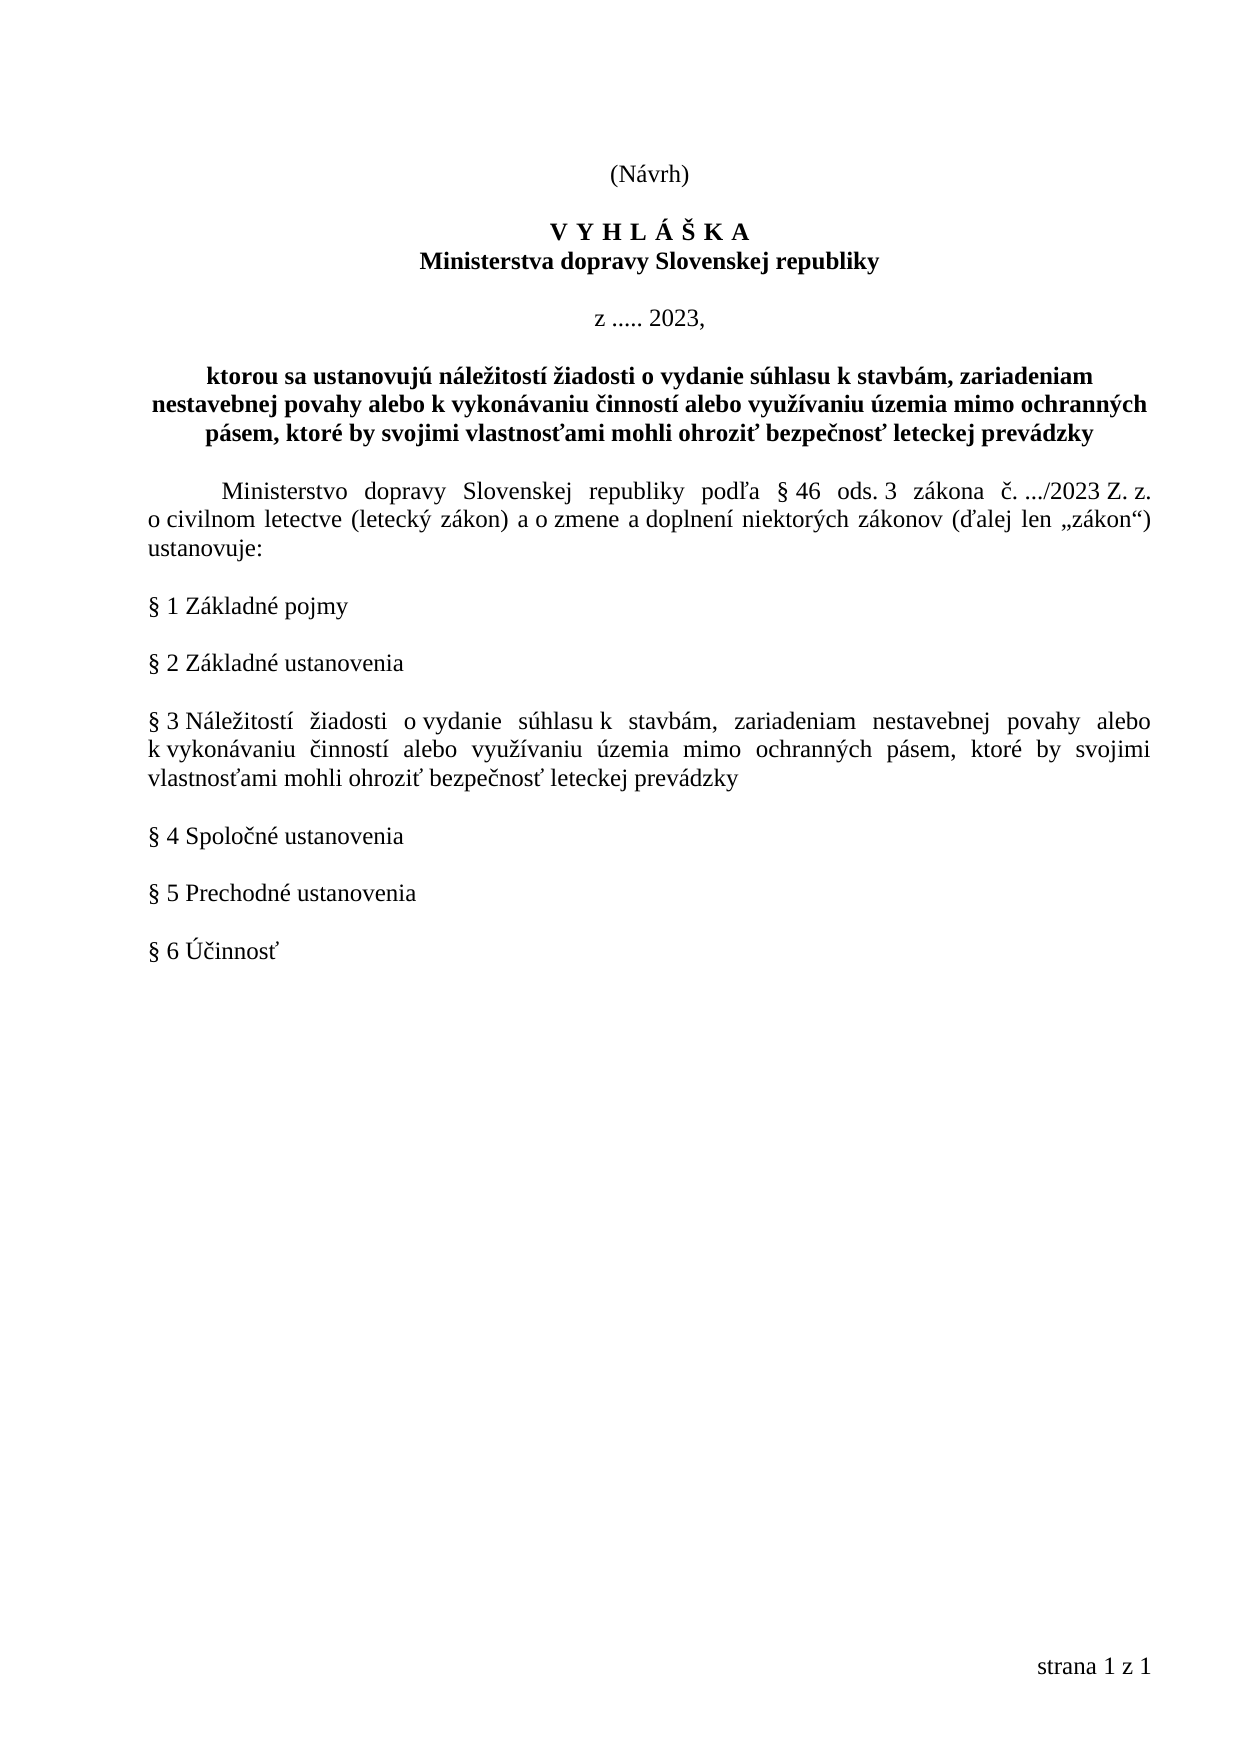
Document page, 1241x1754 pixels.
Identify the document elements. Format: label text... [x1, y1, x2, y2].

text § 6 Účinnosť [148, 936, 1152, 964]
text (Návrh) [148, 159, 1152, 188]
text § 4 Spoločné ustanovenia [148, 821, 1152, 849]
text § 3 Náležitostí žiadosti o vydanie súhlasu k stavbám, zariadeniam nestavebnej povahy alebo k vykonávaniu činností alebo využívaniu územia mimo ochranných pásem, ktoré by svojimi vlastnosťami mohli ohroziť bezpečnosť leteckej prevádzky [148, 706, 1152, 792]
text Ministerstva dopravy Slovenskej republiky [148, 246, 1152, 274]
text VYHLÁŠKA [148, 217, 1152, 246]
text § 1 Základné pojmy [148, 591, 1152, 619]
text § 2 Základné ustanovenia [148, 648, 1152, 677]
text ktorou sa ustanovujú náležitostí žiadosti o vydanie súhlasu k stavbám, zariadeniam nestavebnej povahy alebo k vykonávaniu činností alebo využívaniu územia mimo ochranných pásem, ktoré by svojimi vlastnosťami mohli ohroziť bezpečnosť leteckej prevádzky [148, 361, 1152, 447]
text Ministerstvo dopravy Slovenskej republiky podľa § 46 ods. 3 zákona č. .../2023 Z. z. o civilnom letectve (letecký zákon) a o zmene a doplnení niektorých zákonov (ďalej len „zákon“) ustanovuje: [148, 476, 1152, 562]
text z ..... 2023, [148, 303, 1152, 332]
text § 5 Prechodné ustanovenia [148, 878, 1152, 907]
